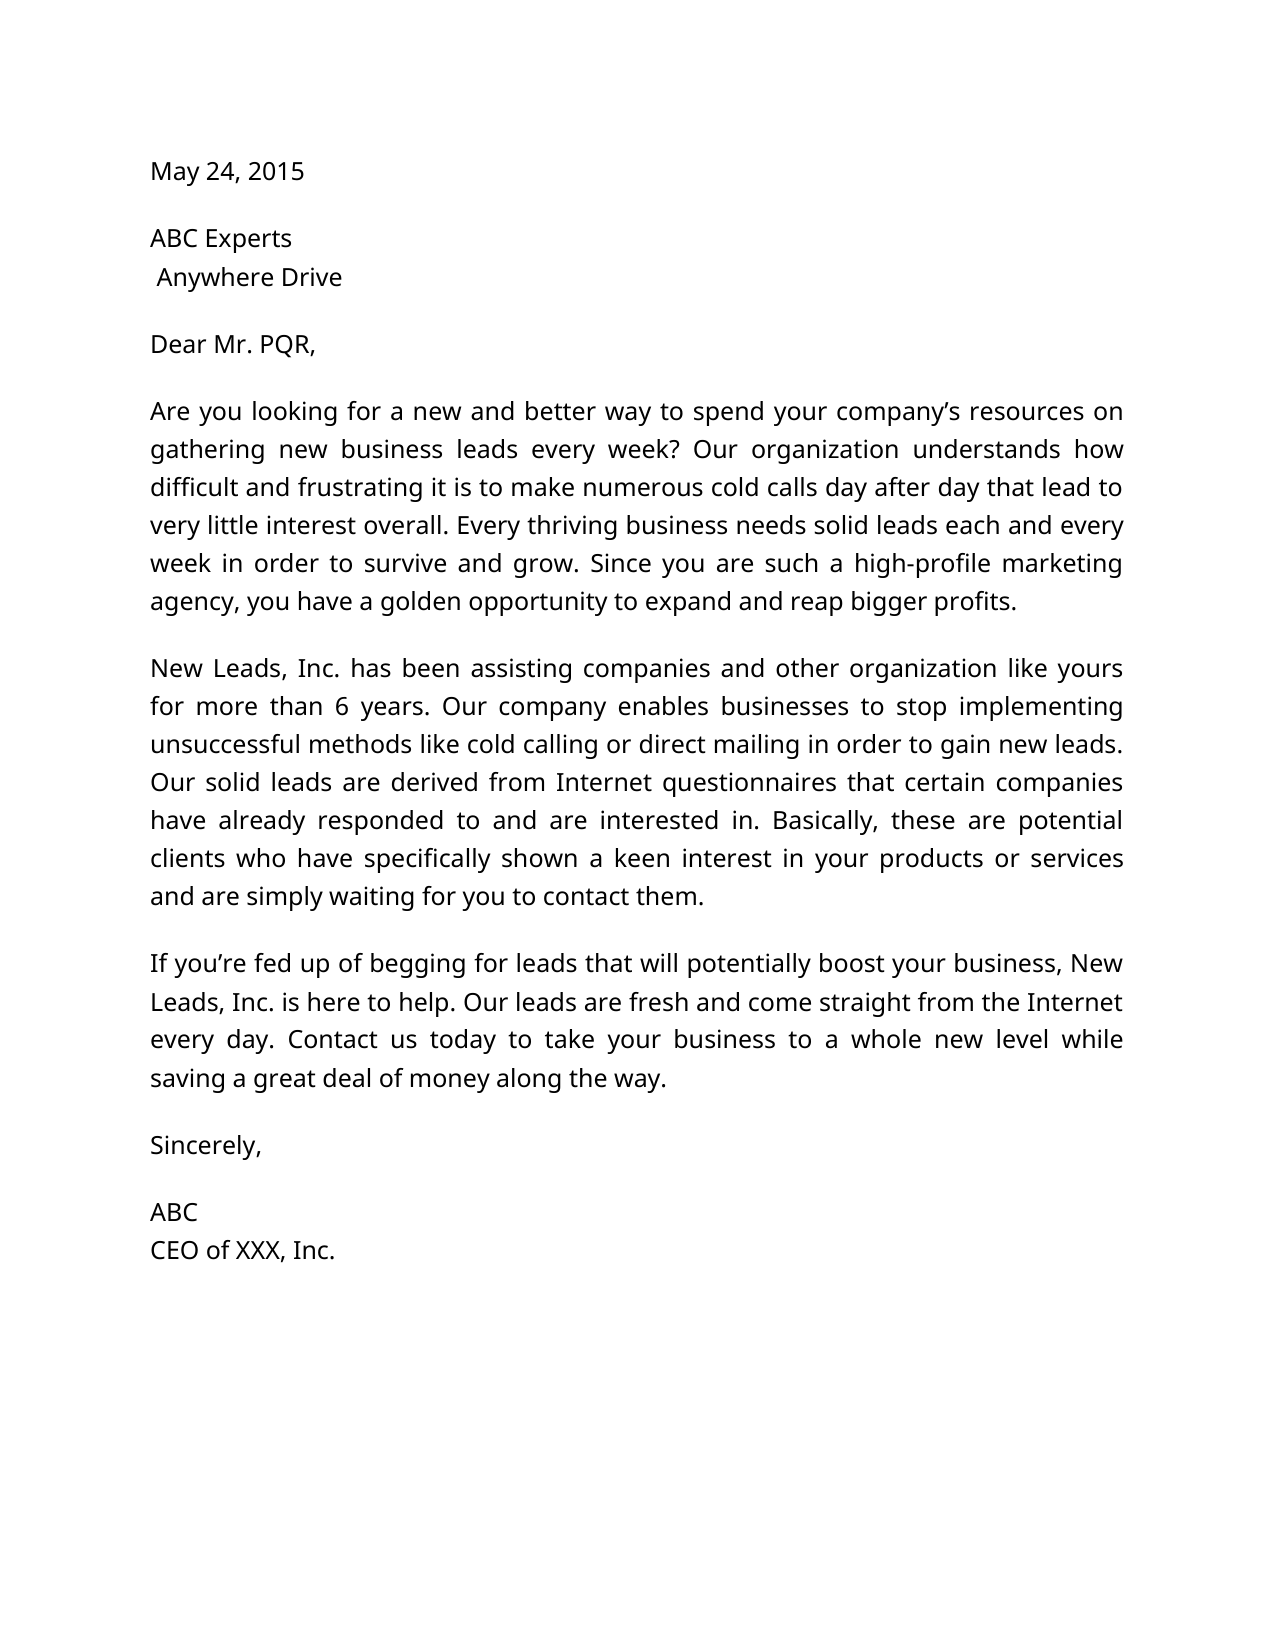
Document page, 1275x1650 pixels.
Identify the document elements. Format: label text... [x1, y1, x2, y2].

text ABC CEO of XXX, Inc. [150, 1191, 1125, 1267]
text May 24, 2015 [150, 150, 1125, 188]
text ABC Experts Anywhere Drive [150, 217, 1125, 293]
text Are you looking for a new and better way to spend your company’s resources on gathering new business leads every week? Our organization understands how difficult and frustrating it is to make numerous cold calls day after day that lead to very little interest overall. Every thriving business needs solid leads each and every week in order to survive and grow. Since you are such a high-profile marketing agency, you have a golden opportunity to expand and reap bigger profits. [150, 389, 1125, 618]
text If you’re fed up of begging for leads that will potentially boost your business, New Leads, Inc. is here to help. Our leads are fresh and come straight from the Internet every day. Contact us today to take your business to a whole new level while saving a great deal of money along the way. [150, 942, 1125, 1094]
text Dear Mr. PQR, [150, 322, 1125, 360]
text Sincerely, [150, 1123, 1125, 1161]
text New Leads, Inc. has been assisting companies and other organization like yours for more than 6 years. Our company enables businesses to stop implementing unsuccessful methods like cold calling or direct mailing in order to gain new leads. Our solid leads are derived from Internet questionnaires that certain companies have already responded to and are interested in. Basically, these are potential clients who have specifically shown a keen interest in your products or services and are simply waiting for you to contact them. [150, 647, 1125, 913]
